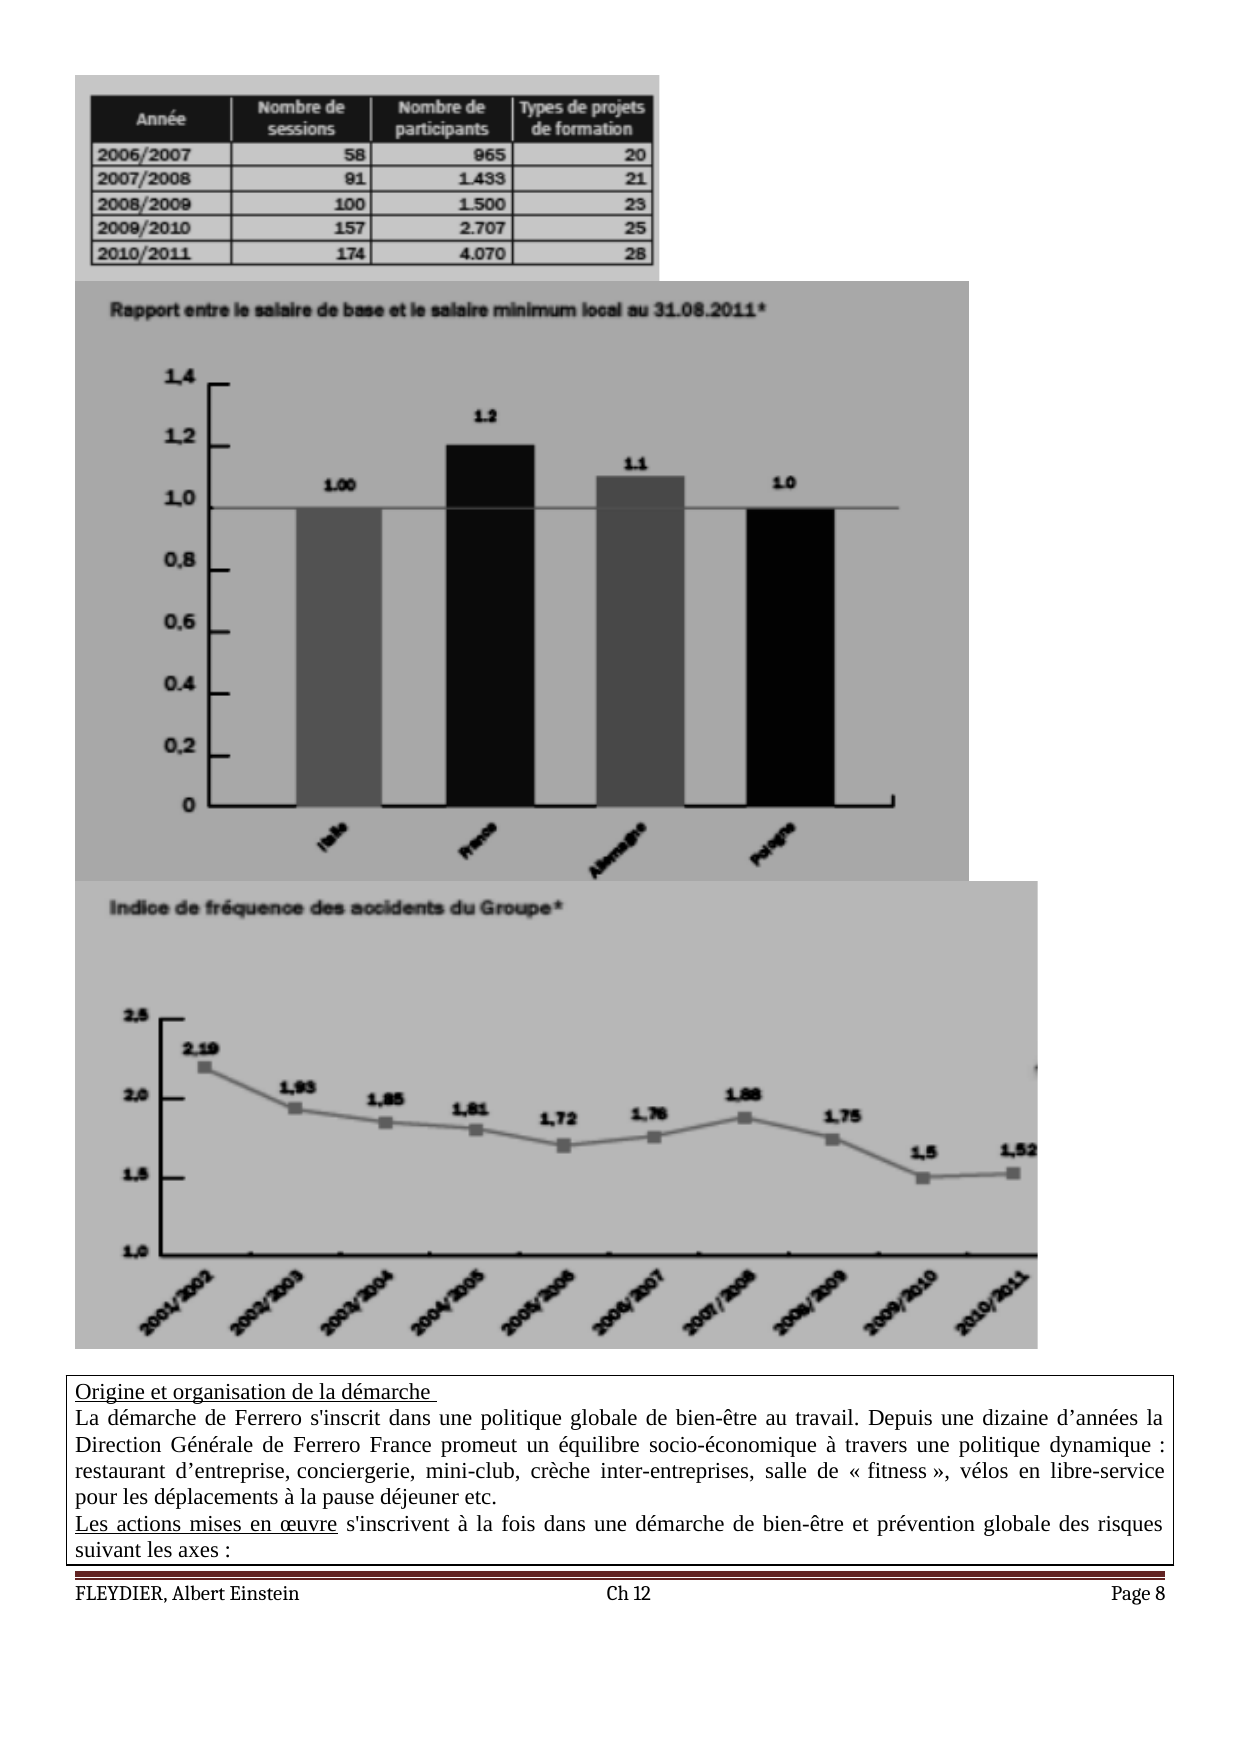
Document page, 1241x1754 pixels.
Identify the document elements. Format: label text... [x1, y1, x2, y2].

text Les actions mises en œuvre s'inscrivent à la fois dans une démarche de bien-être et prévention globale des risques suivant les axes : [67, 1507, 1173, 1564]
text Origine et organisation de la démarche [67, 1376, 1173, 1404]
text La démarche de Ferrero s'inscrit dans une politique globale de bien-être au travail. Depuis une dizaine d’années la Direction Générale de Ferrero France promeut un équilibre socio-économique à travers une politique dynamique : restaurant d’entreprise, conciergerie, mini-club, crèche inter-entreprises, salle de « fitness », vélos en libre-service pour les déplacements à la pause déjeuner etc. [75, 1404, 1165, 1507]
